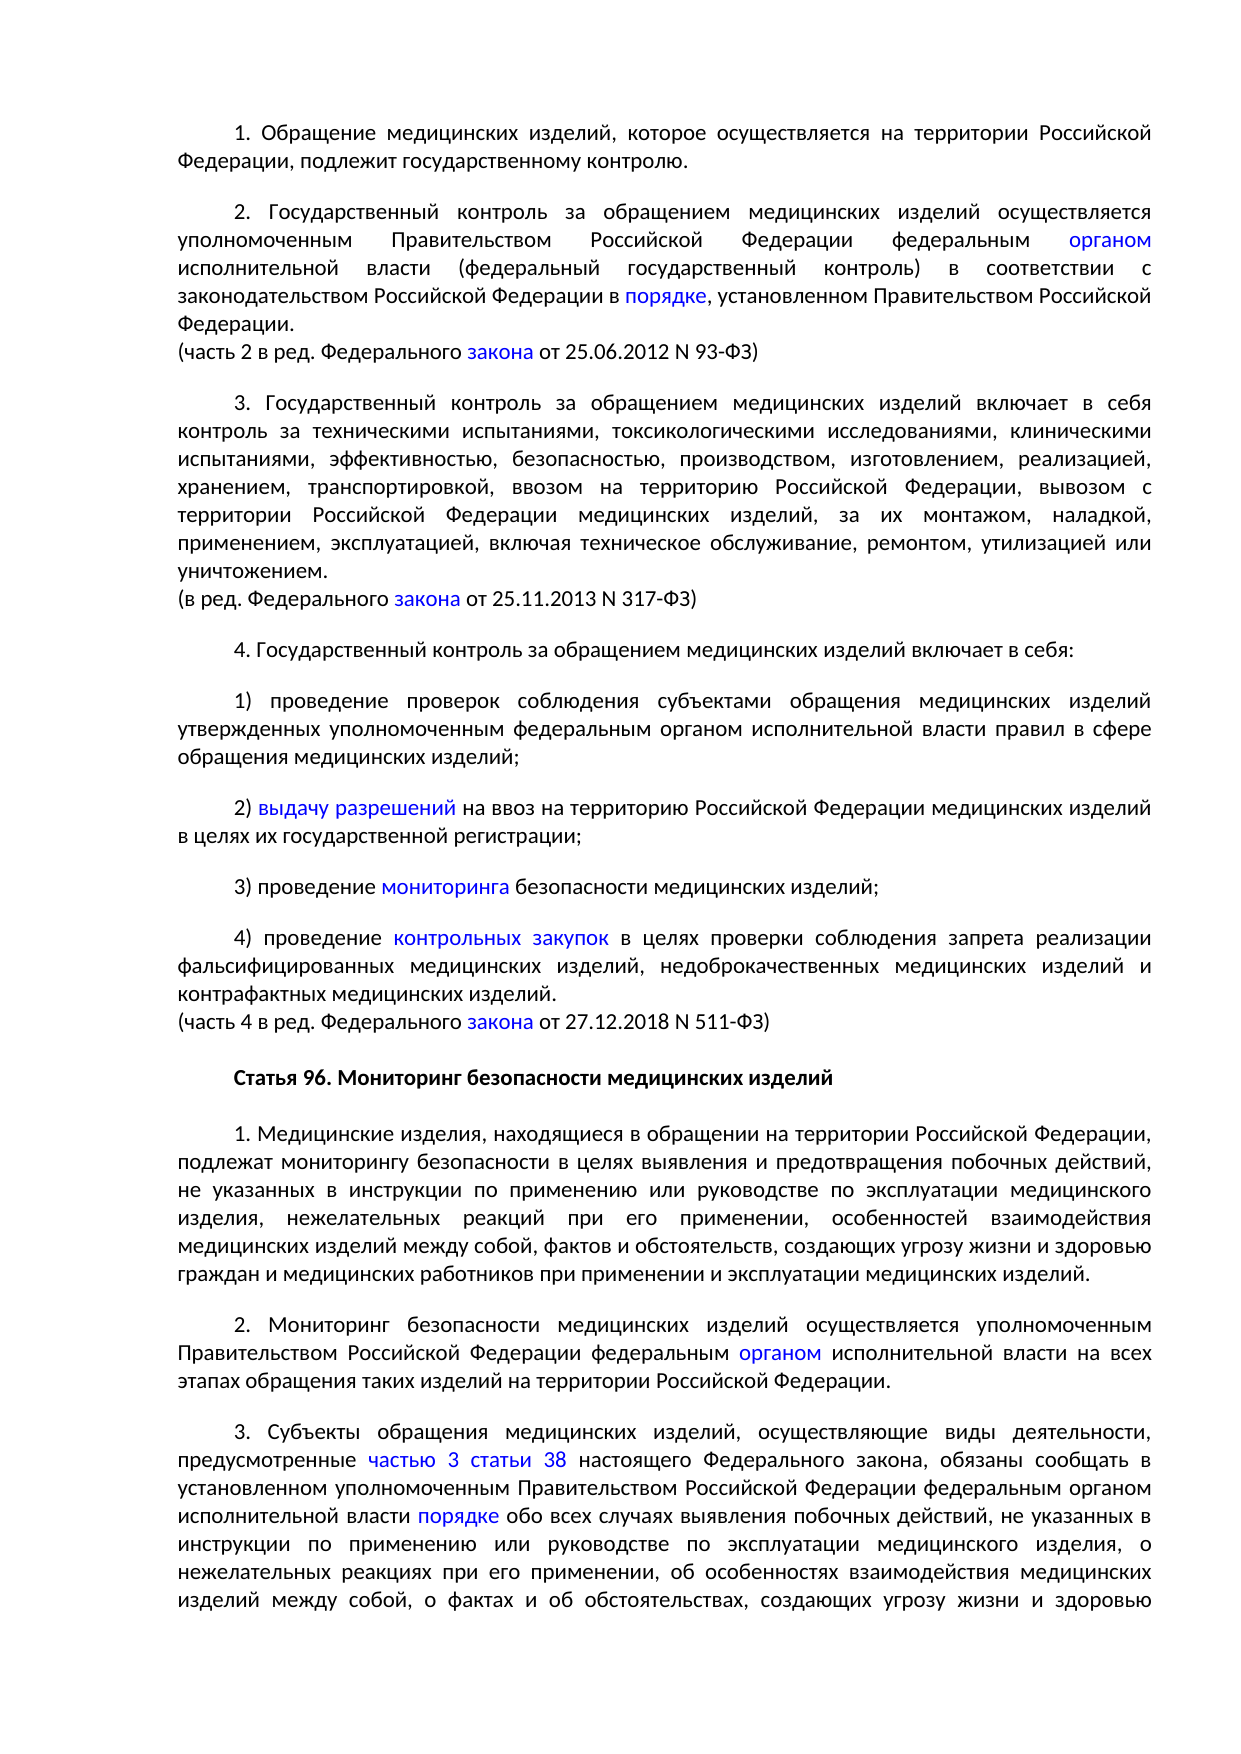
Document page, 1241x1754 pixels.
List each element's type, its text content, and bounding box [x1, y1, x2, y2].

text 2) выдачу разрешений на ввоз на территорию Российской Федерации медицинских изделий в целях их государственной регистрации; [177, 793, 1152, 849]
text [177, 1417, 1152, 1613]
text (часть 2 в ред. Федерального закона от 25.06.2012 N 93-ФЗ) [177, 337, 1152, 365]
text 2. Мониторинг безопасности медицинских изделий осуществляется уполномоченным Правительством Российской Федерации федеральным органом исполнительной власти на всех этапах обращения таких изделий на территории Российской Федерации. [177, 1310, 1152, 1394]
text 2. Государственный контроль за обращением медицинских изделий осуществляется уполномоченным Правительством Российской Федерации федеральным органом исполнительной власти (федеральный государственный контроль) в соответствии с законодательством Российской Федерации в порядке, установленном Правительством Российской Федерации. [177, 197, 1152, 337]
text 4. Государственный контроль за обращением медицинских изделий включает в себя: [177, 635, 1152, 663]
text (в ред. Федерального закона от 25.11.2013 N 317-ФЗ) [177, 584, 1152, 612]
text 1. Медицинские изделия, находящиеся в обращении на территории Российской Федерации, подлежат мониторингу безопасности в целях выявления и предотвращения побочных действий, не указанных в инструкции по применению или руководстве по эксплуатации медицинского изделия, нежелательных реакций при его применении, особенностей взаимодействия медицинских изделий между собой, фактов и обстоятельств, создающих угрозу жизни и здоровью граждан и медицинских работников при применении и эксплуатации медицинских изделий. [177, 1119, 1152, 1287]
title Статья 96. Мониторинг безопасности медицинских изделий [177, 1063, 1152, 1091]
text 1) проведение проверок соблюдения субъектами обращения медицинских изделий утвержденных уполномоченным федеральным органом исполнительной власти правил в сфере обращения медицинских изделий; [177, 686, 1152, 770]
text 3) проведение мониторинга безопасности медицинских изделий; [177, 872, 1152, 900]
text 1. Обращение медицинских изделий, которое осуществляется на территории Российской Федерации, подлежит государственному контролю. [177, 118, 1152, 174]
text 4) проведение контрольных закупок в целях проверки соблюдения запрета реализации фальсифицированных медицинских изделий, недоброкачественных медицинских изделий и контрафактных медицинских изделий. [177, 923, 1152, 1007]
text (часть 4 в ред. Федерального закона от 27.12.2018 N 511-ФЗ) [177, 1007, 1152, 1035]
text 3. Государственный контроль за обращением медицинских изделий включает в себя контроль за техническими испытаниями, токсикологическими исследованиями, клиническими испытаниями, эффективностью, безопасностью, производством, изготовлением, реализацией, хранением, транспортировкой, ввозом на территорию Российской Федерации, вывозом с территории Российской Федерации медицинских изделий, за их монтажом, наладкой, применением, эксплуатацией, включая техническое обслуживание, ремонтом, утилизацией или уничтожением. [177, 388, 1152, 584]
